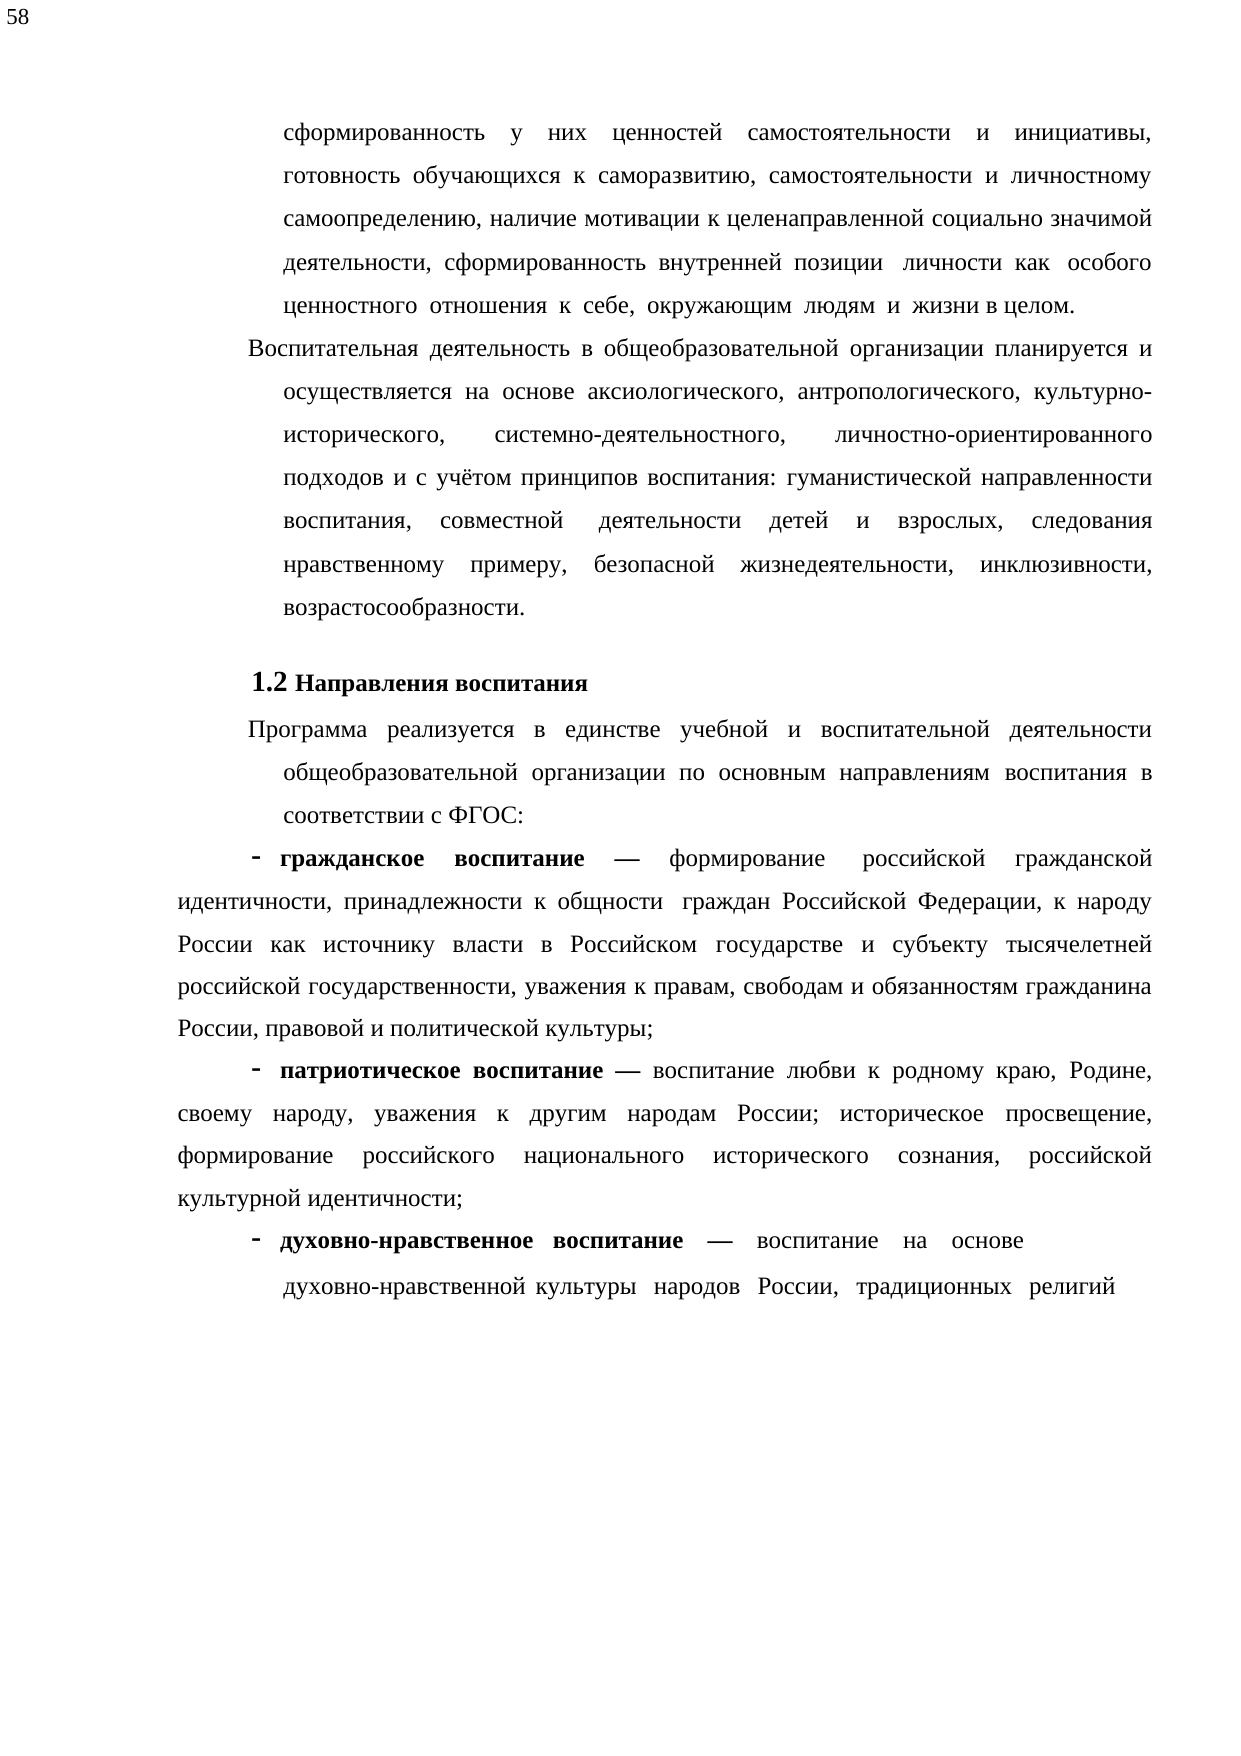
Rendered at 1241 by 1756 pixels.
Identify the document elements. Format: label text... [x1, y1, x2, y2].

list гражданское воспитание — формирование российской гражданской идентичности, принадлежности к общности граждан Российской Федерации, к народу России как источнику власти в Российском государстве и субъекту тысячелетней российской государственности, уважения к правам, свободам и обязанностям гражданина России, правовой и политической культуры; [177, 843, 1152, 1042]
text Программа реализуется в единстве учебной и воспитательной деятельности общеобразовательной организации по основным направлениям воспитания в соответствии с ФГОС: [248, 714, 1152, 829]
list патриотическое воспитание — воспитание любви к родному краю, Родине, своему народу, уважения к другим народам России; историческое просвещение, формирование российского национального исторического сознания, российской культурной идентичности; [177, 1055, 1152, 1211]
list Направления воспитания [251, 664, 1173, 698]
list духовно-нравственное воспитание — воспитание на основе [251, 1225, 1173, 1254]
text Воспитательная деятельность в общеобразовательной организации планируется и осуществляется на основе аксиологического, антропологического, культурно-исторического, системно-деятельностного, личностно-ориентированного подходов и с учётом принципов воспитания: гуманистической направленности воспитания, совместной деятельности детей и взрослых, следования нравственному примеру, безопасной жизнедеятельности, инклюзивности, возрастосообразности. [248, 333, 1152, 621]
text духовно-нравственной культуры народов России, традиционных религий [283, 1271, 1173, 1300]
text сформированность у них ценностей самостоятельности и инициативы, готовность обучающихся к саморазвитию, самостоятельности и личностному самоопределению, наличие мотивации к целенаправленной социально значимой деятельности, сформированность внутренней позиции личности как особого ценностного отношения к себе, окружающим людям и жизни в целом. [283, 117, 1152, 318]
